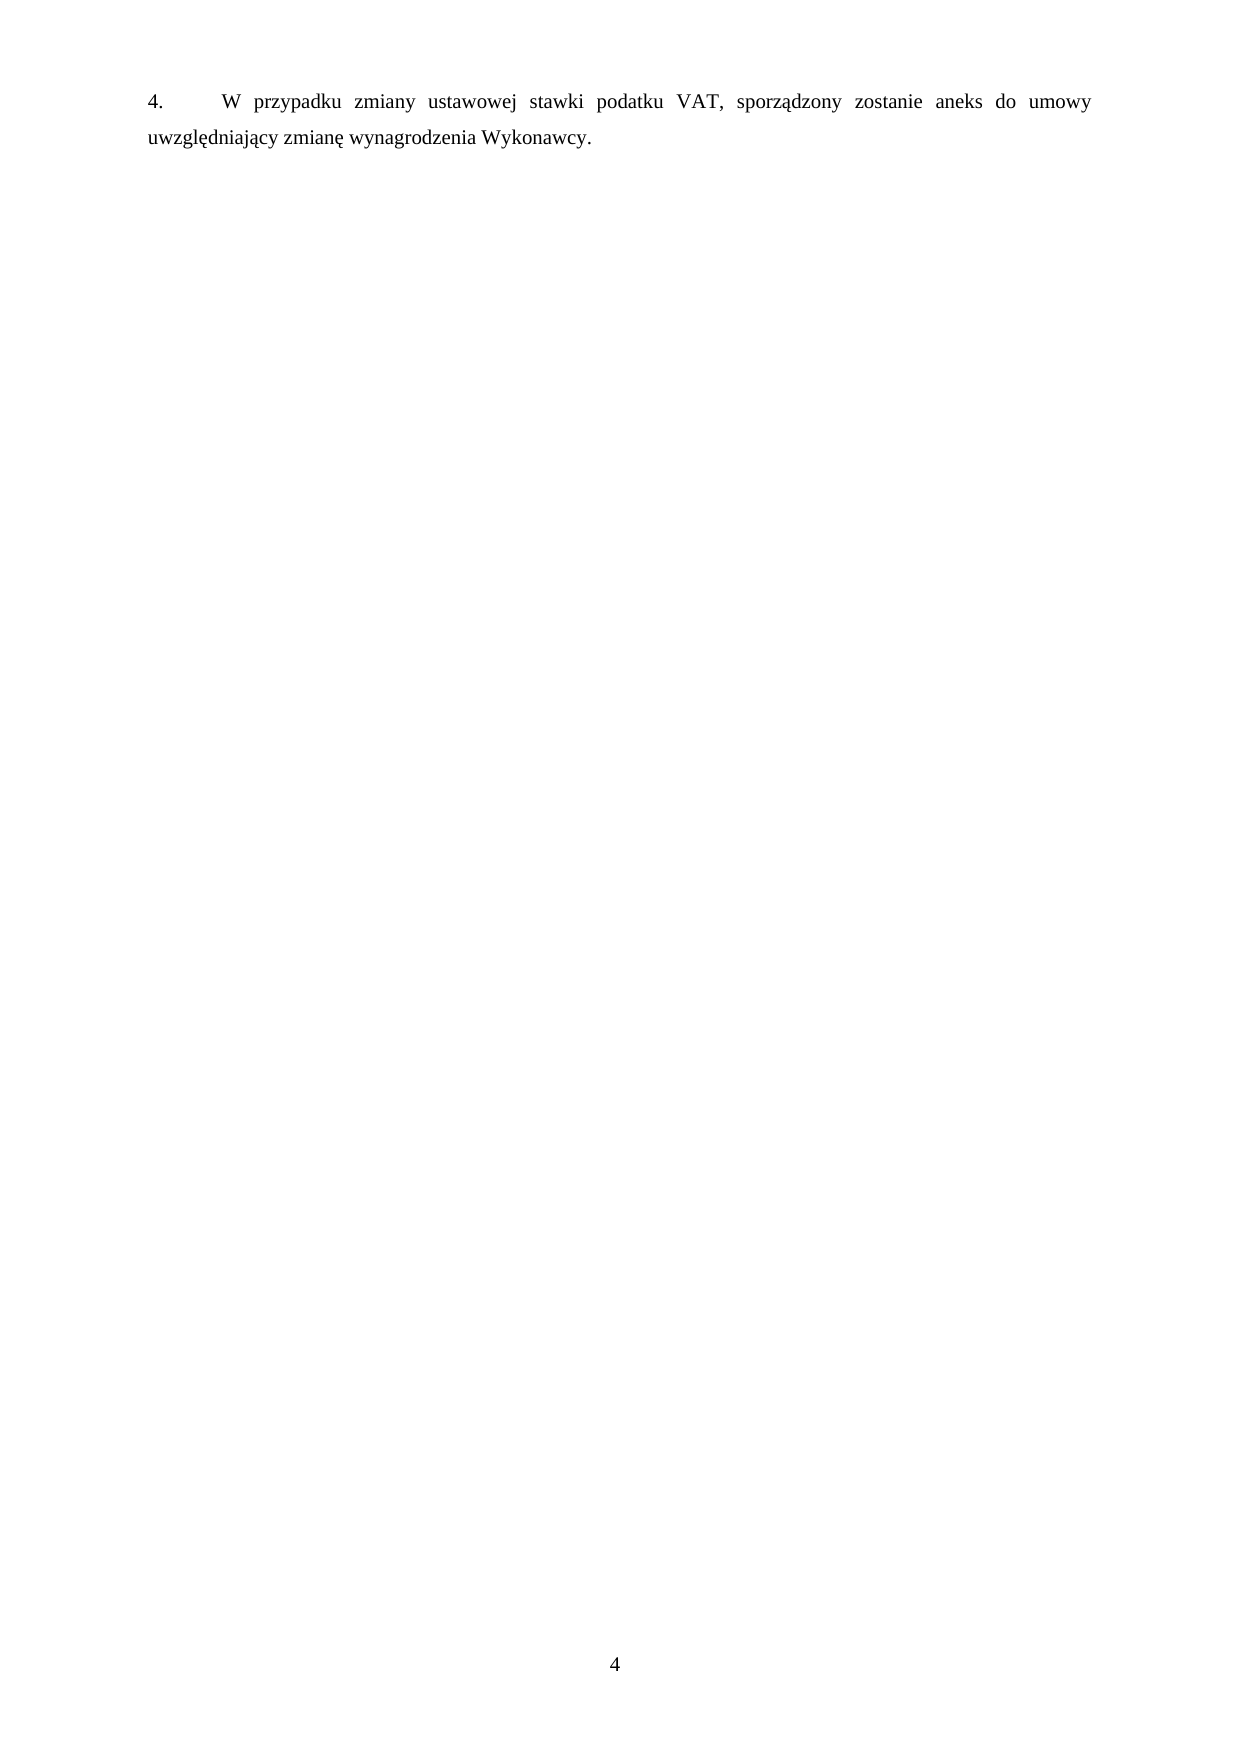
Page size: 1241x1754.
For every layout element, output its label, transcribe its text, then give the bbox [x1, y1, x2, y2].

text 4. W przypadku zmiany ustawowej stawki podatku VAT, sporządzony zostanie aneks do umowy uwzględniający zmianę wynagrodzenia Wykonawcy. [148, 89, 1092, 149]
